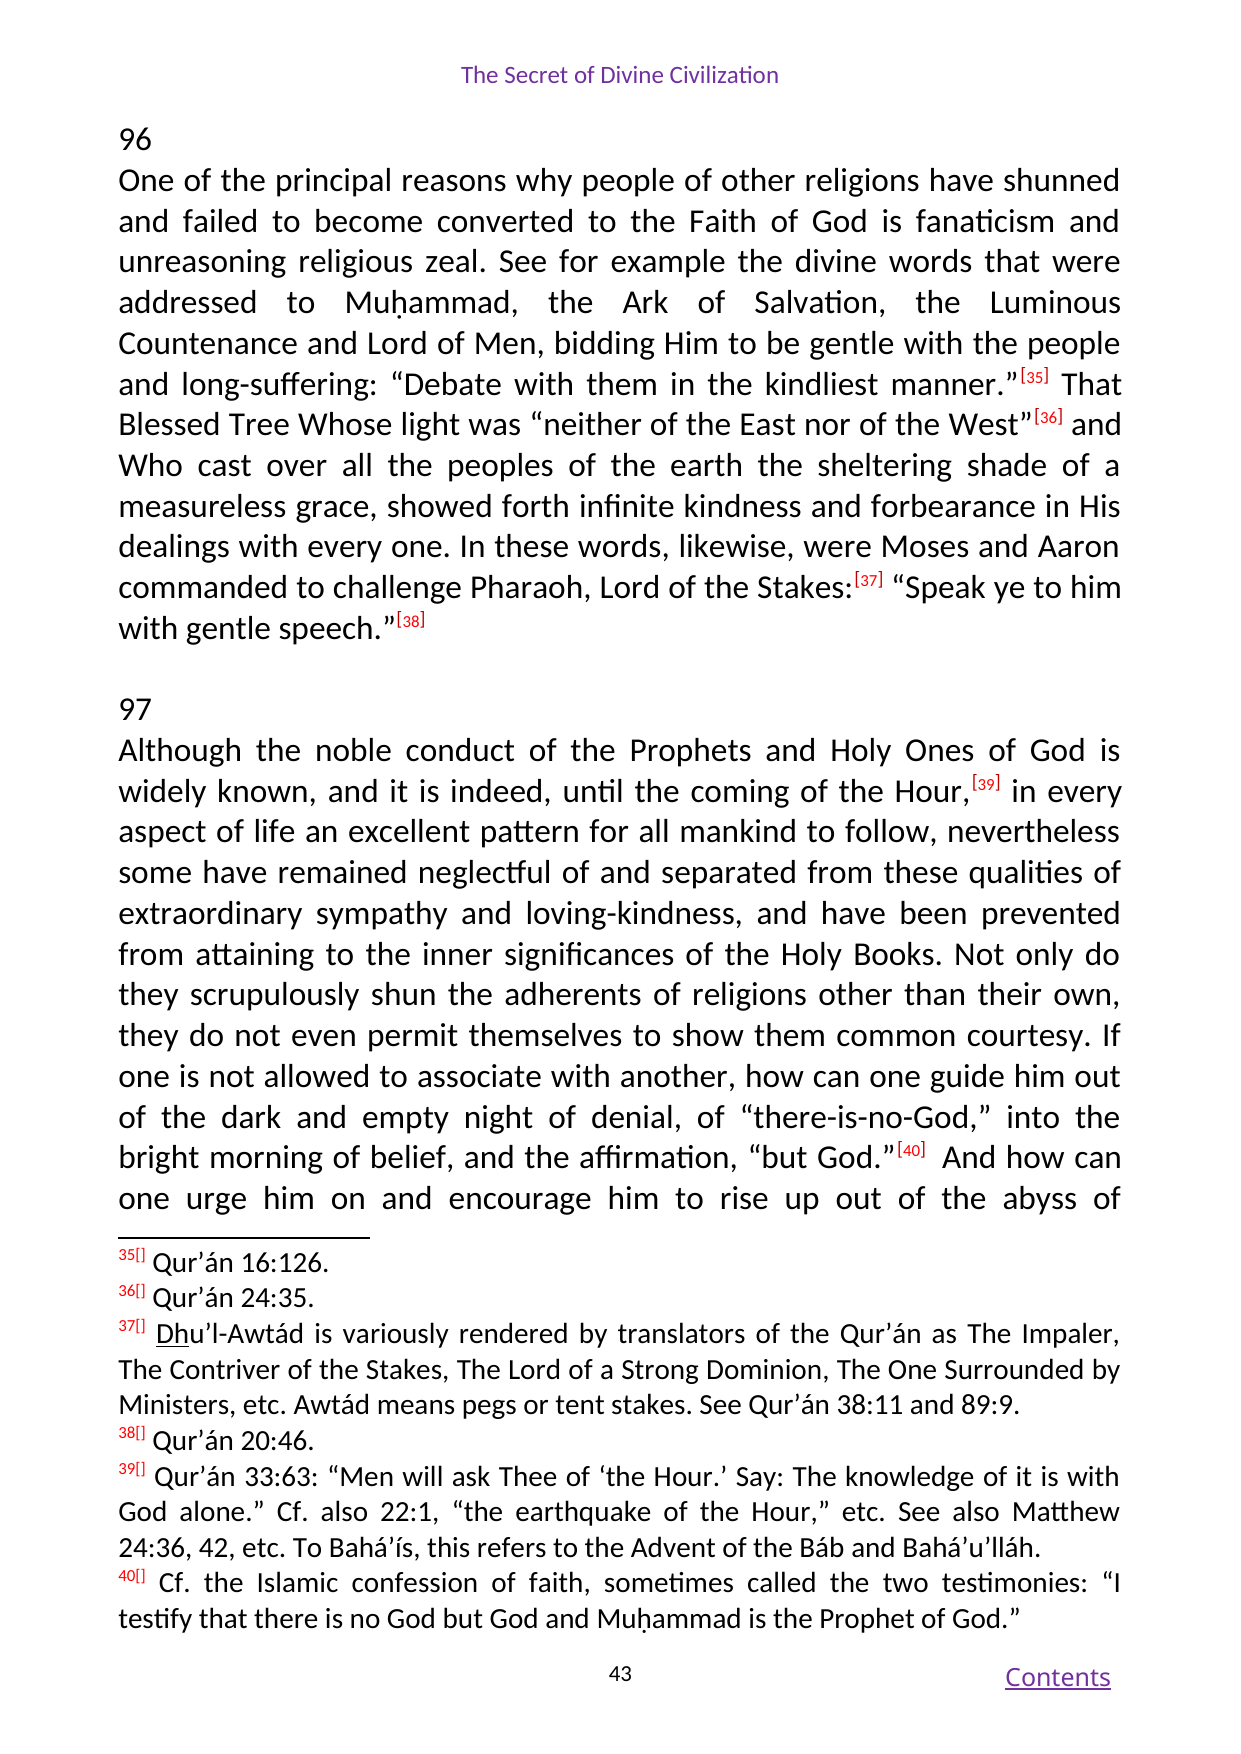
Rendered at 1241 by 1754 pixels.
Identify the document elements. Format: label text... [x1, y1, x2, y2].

text 97 [118, 688, 1122, 729]
text Although the noble conduct of the Prophets and Holy Ones of God is widely known, and it is indeed, until the coming of the Hour,[] in every aspect of life an excellent pattern for all mankind to follow, nevertheless some have remained neglectful of and separated from these qualities of extraordinary sympathy and loving-kindness, and have been prevented from attaining to the inner significances of the Holy Books. Not only do they scrupulously shun the adherents of religions other than their own, they do not even permit themselves to show them common courtesy. If one is not allowed to associate with another, how can one guide him out of the dark and empty night of denial, of “there-is-no-God,” into the bright morning of belief, and the affirmation, “but God.”[] And how can one urge him on and encourage him to rise up out of the abyss of perdition and ignorance and climb the heights of salvation and knowledge? Consider justly: had not Ḥanzala treated Nu‘mán with true friendship, showing him kindness and hospitality, could he have brought the King and a great number of other idolaters to acknowledge the unity of God? To keep aloof from people, to shun them, to be harsh with them, will make them shrink away, while affection and consideration, mildness and forbearance will attract their hearts toward God. If a true believer when meeting an individual from a foreign country should express revulsion, and should speak the horrible words forbidding association with foreigners and referring to them as “unclean,” the stranger would be grieved and offended to such a point that he would never accept the Faith, even if he should see, taking place before his very eyes, the miracle of the splitting of the moon. The results of shunning him would be this, that if there had been in his heart some faint inclination toward God, he would repent of it, and would flee away from the sea of faith into the wastes of oblivion and unbelief. And upon returning home to his own country he would publish in the press statements to the effect that such and such a nation was utterly lacking in the qualifications of a civilized people. [118, 729, 1122, 1218]
text One of the principal reasons why people of other religions have shunned and failed to become converted to the Faith of God is fanaticism and unreasoning religious zeal. See for example the divine words that were addressed to Muḥammad, the Ark of Salvation, the Luminous Countenance and Lord of Men, bidding Him to be gentle with the people and long-suffering: “Debate with them in the kindliest manner.”[] That Blessed Tree Whose light was “neither of the East nor of the West”[] and Who cast over all the peoples of the earth the sheltering shade of a measureless grace, showed forth infinite kindness and forbearance in His dealings with every one. In these words, likewise, were Moses and Aaron commanded to challenge Pharaoh, Lord of the Stakes:[] “Speak ye to him with gentle speech.”[] [118, 159, 1122, 648]
text 96 [118, 118, 1122, 159]
